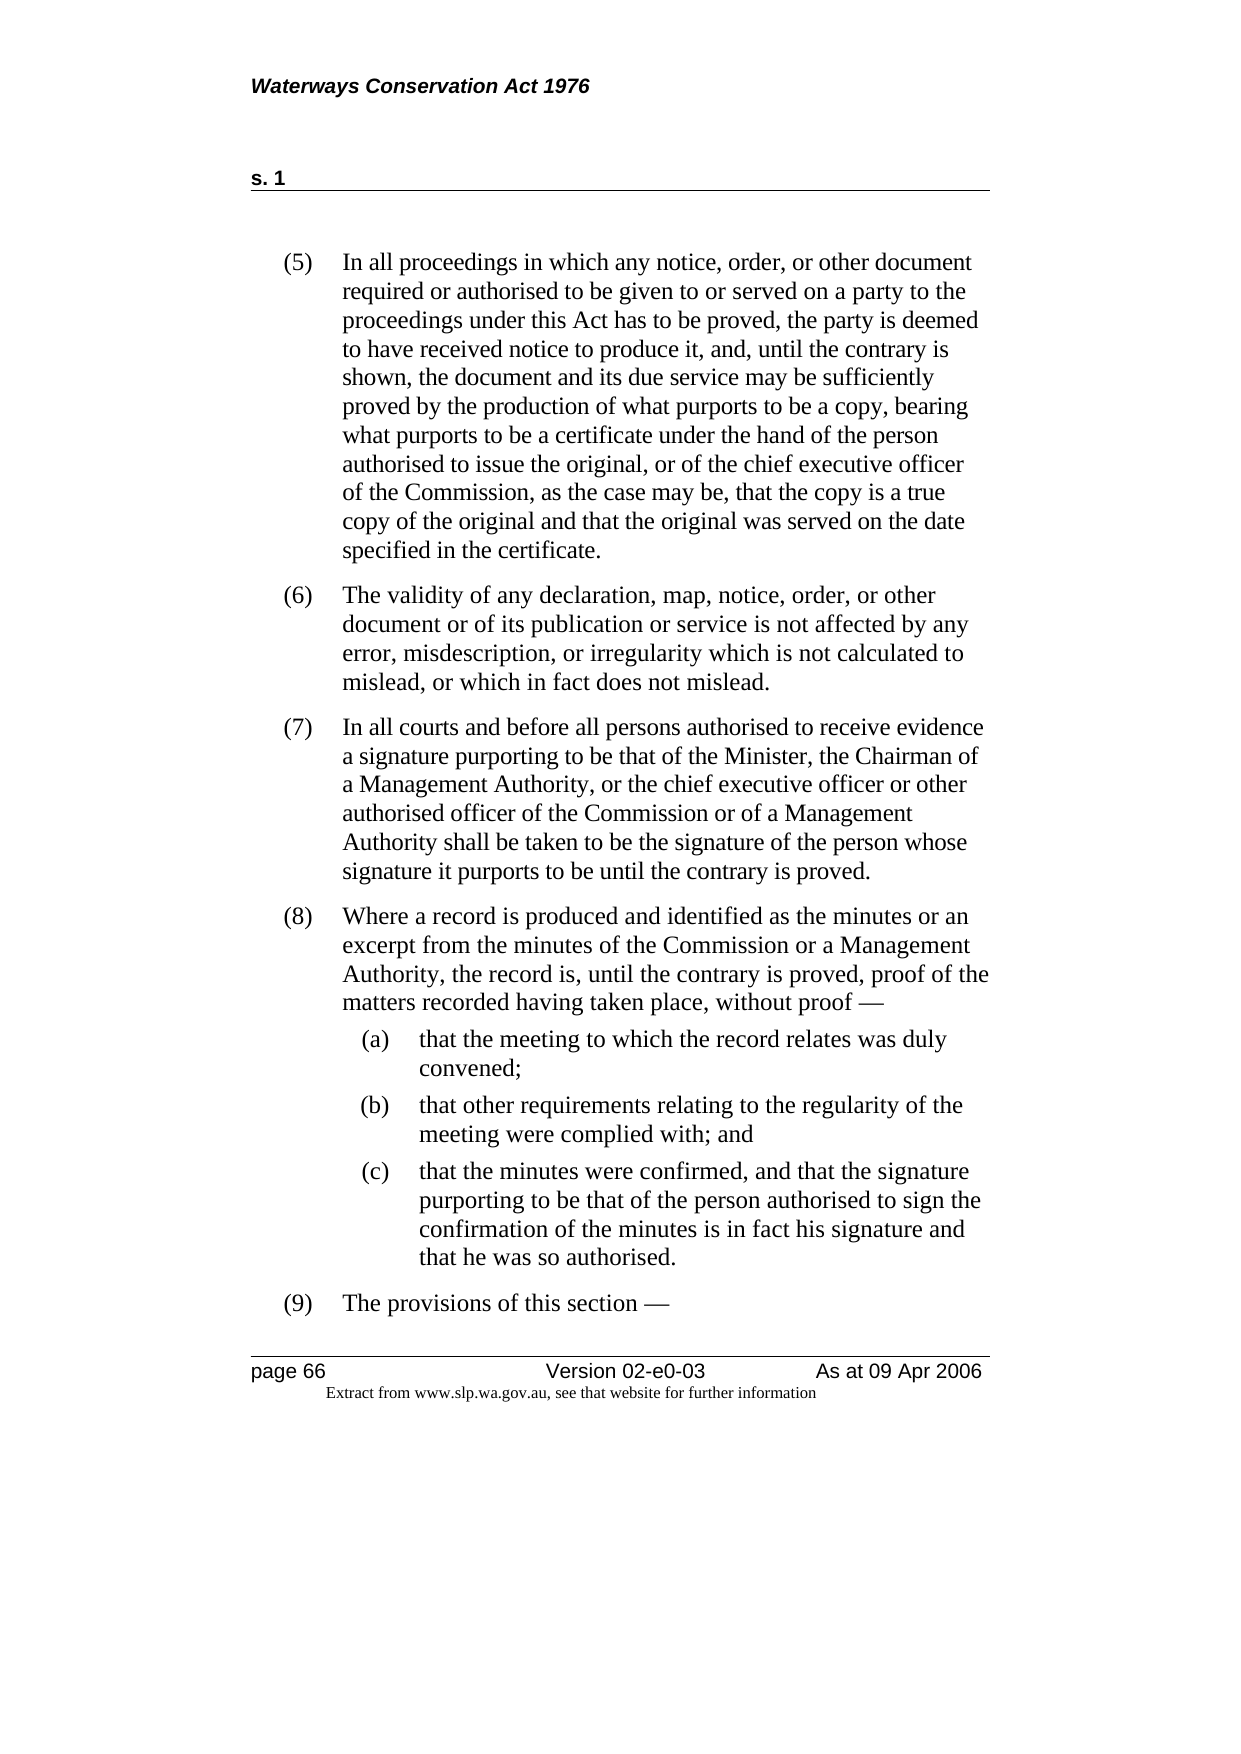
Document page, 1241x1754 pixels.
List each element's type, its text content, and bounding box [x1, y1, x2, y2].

text (6) The validity of any declaration, map, notice, order, or other document or of its publication or service is not affected by any error, misdescription, or irregularity which is not calculated to mislead, or which in fact does not mislead. [251, 580, 990, 695]
text (8) Where a record is produced and identified as the minutes or an excerpt from the minutes of the Commission or a Management Authority, the record is, until the contrary is proved, proof of the matters recorded having taken place, without proof — [251, 901, 990, 1016]
text (a) that the meeting to which the record relates was duly convened; [251, 1024, 990, 1082]
text (7) In all courts and before all persons authorised to receive evidence a signature purporting to be that of the Minister, the Chairman of a Management Authority, or the chief executive officer or other authorised officer of the Commission or of a Management Authority shall be taken to be the signature of the person whose signature it purports to be until the contrary is proved. [251, 712, 990, 884]
text (9) The provisions of this section — [251, 1288, 990, 1317]
text (5) In all proceedings in which any notice, order, or other document required or authorised to be given to or served on a party to the proceedings under this Act has to be proved, the party is deemed to have received notice to produce it, and, until the contrary is shown, the document and its due service may be sufficiently proved by the production of what purports to be a copy, bearing what purports to be a certificate under the hand of the person authorised to issue the original, or of the chief executive officer of the Commission, as the case may be, that the copy is a true copy of the original and that the original was served on the date specified in the certificate. [251, 247, 990, 564]
text (b) that other requirements relating to the regularity of the meeting were complied with; and [251, 1090, 990, 1148]
text (c) that the minutes were confirmed, and that the signature purporting to be that of the person authorised to sign the confirmation of the minutes is in fact his signature and that he was so authorised. [251, 1156, 990, 1271]
